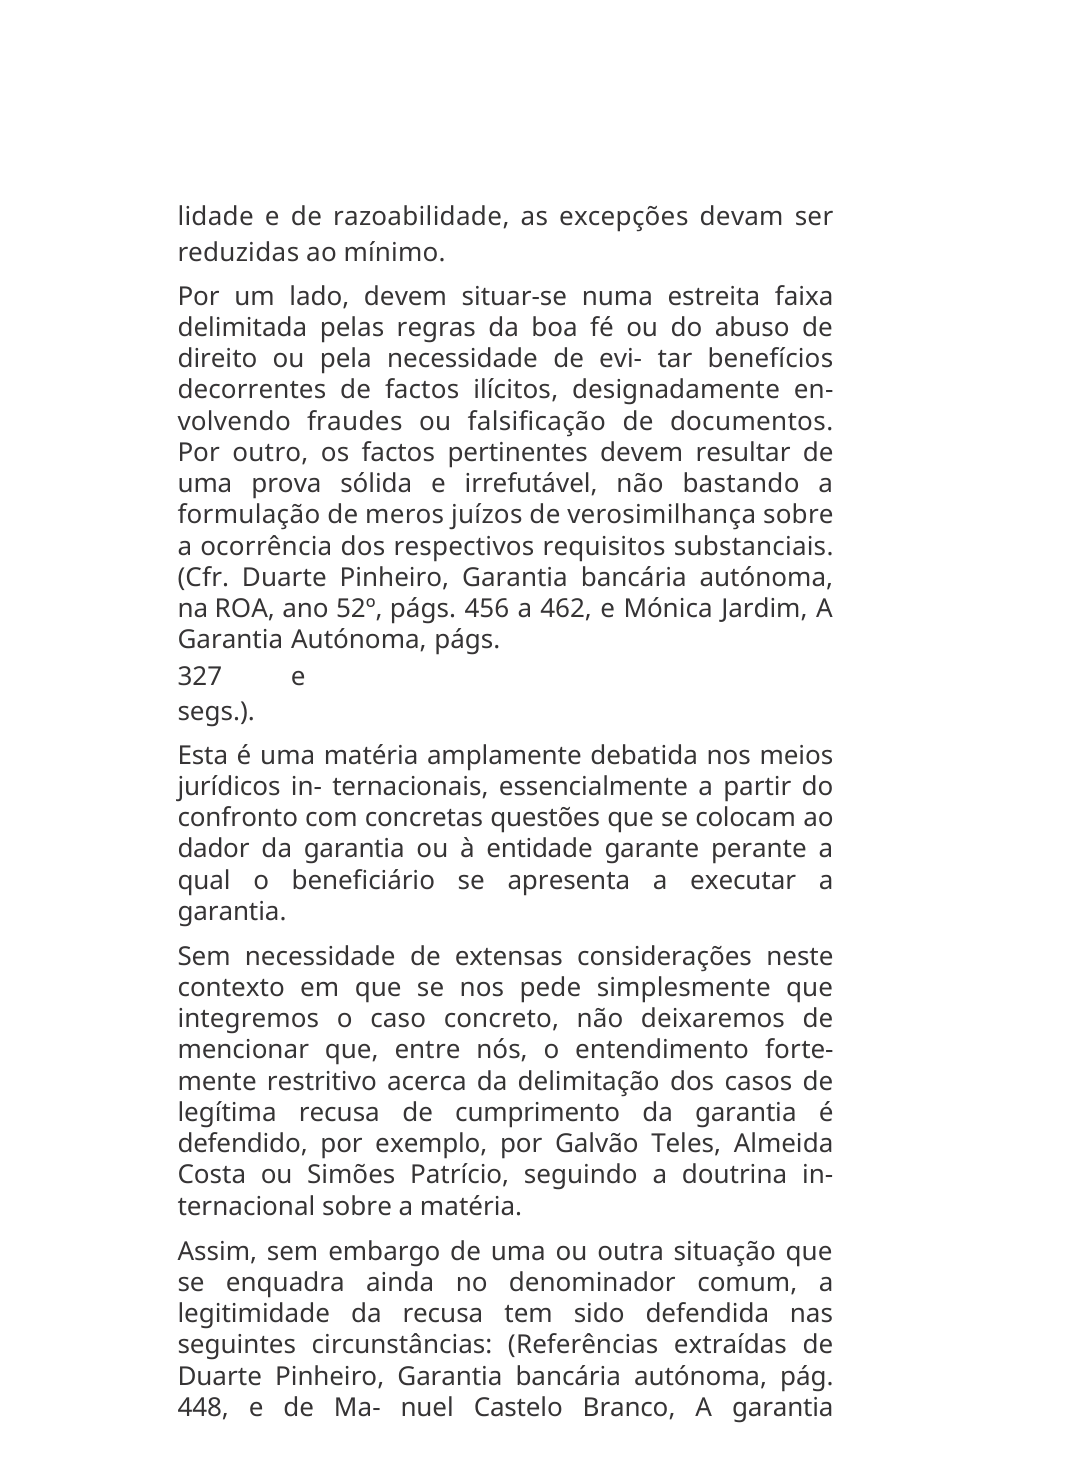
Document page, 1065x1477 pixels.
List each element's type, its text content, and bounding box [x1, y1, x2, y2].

text Por um lado, devem situar-se numa estreita faixa delimitada pelas regras da boa fé ou do abuso de direito ou pela necessidade de evi- tar benefícios decorrentes de factos ilícitos, designadamente en- volvendo fraudes ou falsificação de documentos. Por outro, os factos pertinentes devem resultar de uma prova sólida e irrefutável, não bastando a formulação de meros juízos de verosimilhança sobre a ocorrência dos respectivos requisitos substanciais. (Cfr. Duarte Pinheiro, Garantia bancária autónoma, na ROA, ano 52º, págs. 456 a 462, e Mónica Jardim, A Garantia Autónoma, págs. [177, 280, 833, 655]
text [177, 1235, 833, 1422]
text 327 e segs.). [177, 657, 305, 728]
text Sem necessidade de extensas considerações neste contexto em que se nos pede simplesmente que integremos o caso concreto, não deixaremos de mencionar que, entre nós, o entendimento forte- mente restritivo acerca da delimitação dos casos de legítima recusa de cumprimento da garantia é defendido, por exemplo, por Galvão Teles, Almeida Costa ou Simões Patrício, seguindo a doutrina in- ternacional sobre a matéria. [177, 940, 833, 1221]
text Esta é uma matéria amplamente debatida nos meios jurídicos in- ternacionais, essencialmente a partir do confronto com concretas questões que se colocam ao dador da garantia ou à entidade garante perante a qual o beneficiário se apresenta a executar a garantia. [177, 739, 833, 927]
text lidade e de razoabilidade, as excepções devam ser reduzidas ao mínimo. [177, 198, 833, 269]
